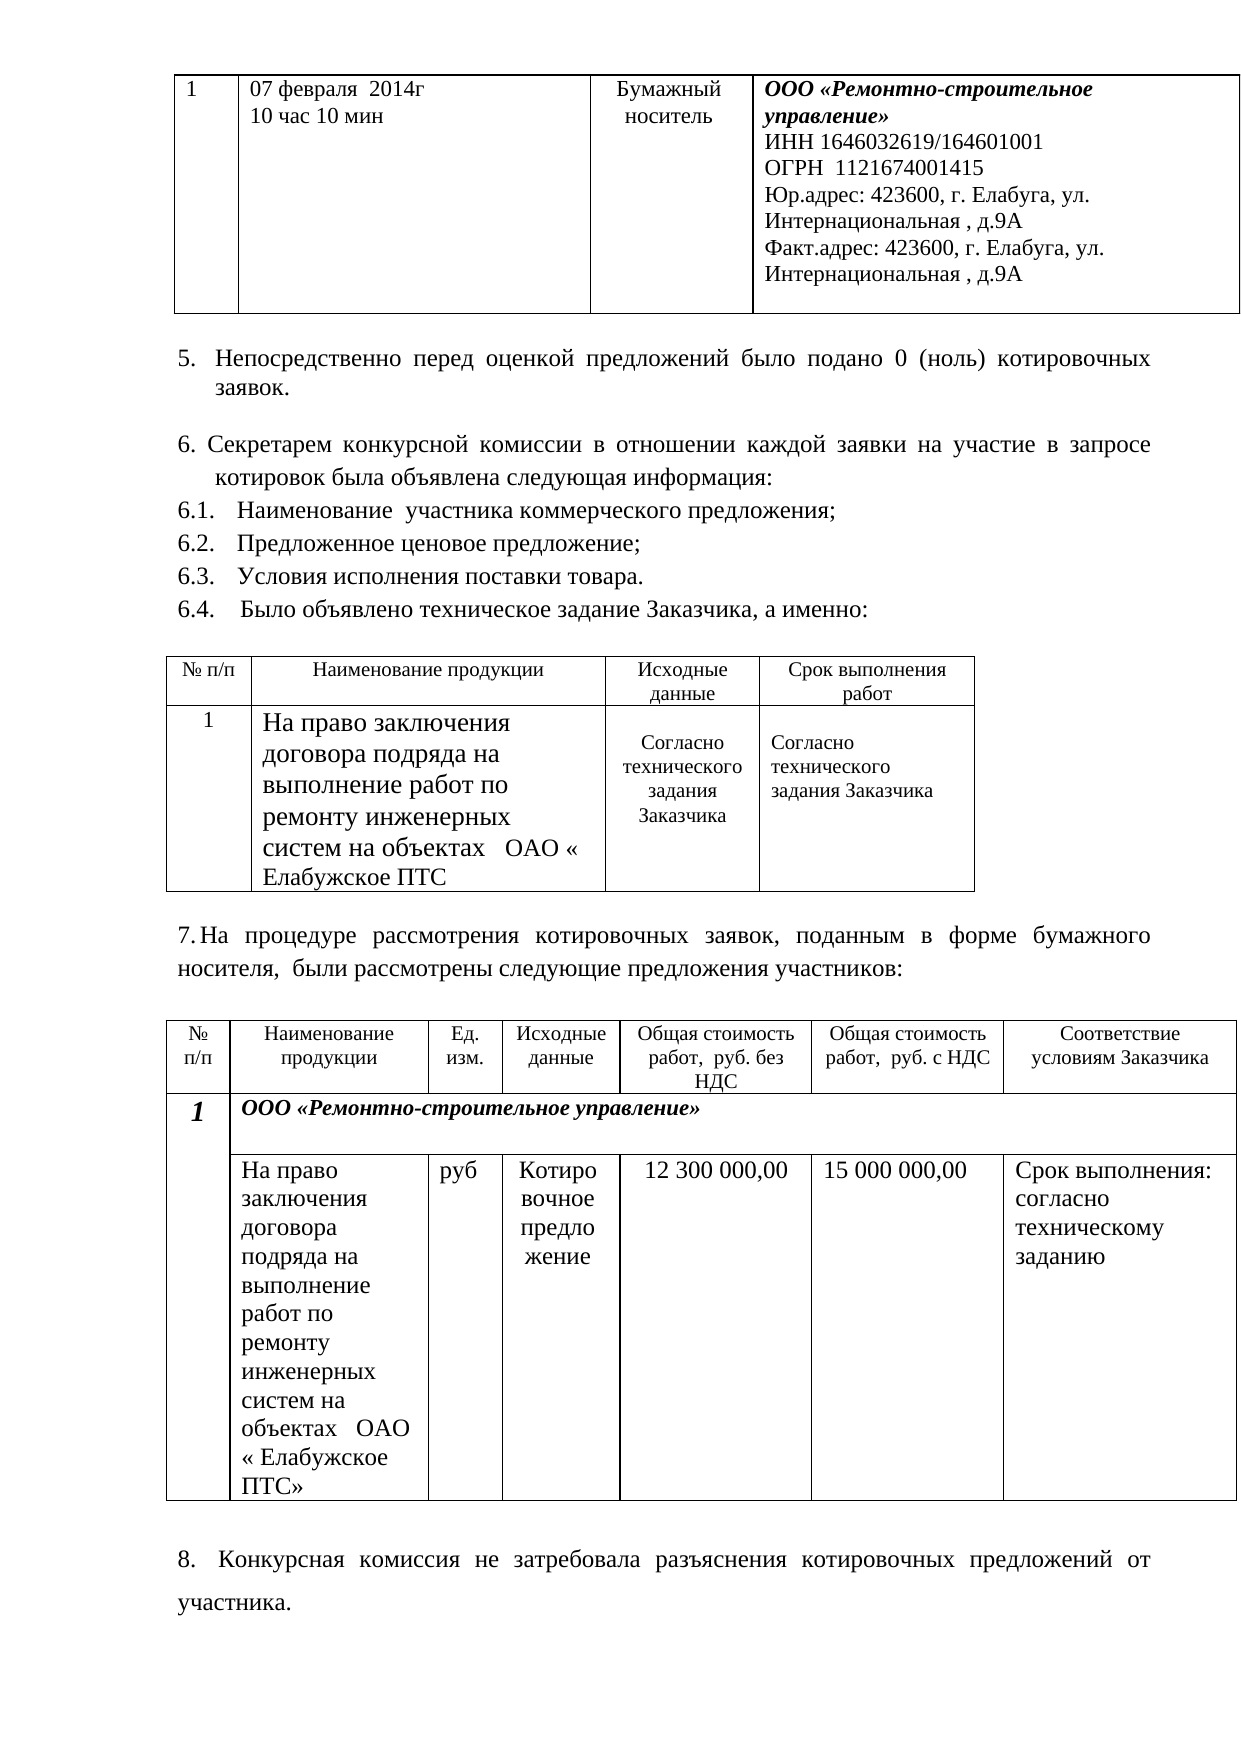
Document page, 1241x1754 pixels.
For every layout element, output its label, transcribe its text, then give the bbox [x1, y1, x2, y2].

table_cell руб [429, 1155, 502, 1500]
text 6.1. Наименование участника коммерческого предложения; [177, 495, 1152, 524]
table_cell ООО «Ремонтно-строительное управление» [231, 1094, 1236, 1154]
table_cell На право заключения договора подряда на выполнение работ по ремонту инженерных систем на объектах ОАО « Елабужское ПТС» [231, 1155, 428, 1500]
table_header Общая стоимость работ, руб. без НДС [621, 1021, 811, 1093]
table_header № п/п [167, 657, 251, 705]
table_header Общая стоимость работ, руб. с НДС [812, 1021, 1003, 1093]
list Непосредственно перед оценкой предложений было подано 0 (ноль) котировочных заявок. [177, 343, 1152, 400]
table_cell Срок выполнения: согласно техническому заданию [1004, 1155, 1236, 1500]
text 8. Конкурсная комиссия не затребовала разъяснения котировочных предложений от участника. [177, 1544, 1152, 1616]
text 6.2. Предложенное ценовое предложение; [177, 528, 1152, 557]
table_header Ед. изм. [429, 1021, 502, 1093]
table_header № п/п [167, 1021, 229, 1093]
table_header Наименование продукции [231, 1021, 428, 1093]
table_cell 1 [167, 1094, 229, 1500]
table_header Срок выполнения работ [760, 657, 974, 705]
table_cell Согласно технического задания Заказчика [606, 706, 759, 891]
table_cell Котировочное предложение [503, 1155, 619, 1500]
table_cell На право заключения договора подряда на выполнение работ по ремонту инженерных систем на объектах ОАО « Елабужское ПТС [252, 706, 605, 891]
text 6.4. Было объявлено техническое задание Заказчика, а именно: [177, 594, 1152, 623]
table_header Исходные данные [503, 1021, 619, 1093]
table_cell 1 [167, 706, 251, 891]
table_cell Бумажный носитель [591, 76, 752, 313]
table_cell 1 [175, 76, 238, 313]
table_cell 15 000 000,00 [812, 1155, 1003, 1500]
table_cell 12 300 000,00 [621, 1155, 811, 1500]
text 7. На процедуре рассмотрения котировочных заявок, поданным в форме бумажного носителя, были рассмотрены следующие предложения участников: [177, 921, 1152, 982]
table_cell 07 февраля 2014г 10 час 10 мин [239, 76, 590, 313]
table_header Исходные данные [606, 657, 759, 705]
text 6. Секретарем конкурсной комиссии в отношении каждой заявки на участие в запросе котировок была объявлена следующая информация: [177, 429, 1152, 491]
table_header Соответствие условиям Заказчика [1004, 1021, 1236, 1093]
table_header Наименование продукции [252, 657, 605, 705]
table_cell Согласно технического задания Заказчика [760, 706, 974, 891]
table_cell ООО «Ремонтно-строительное управление» ИНН 1646032619/164601001 ОГРН 1121674001415 Юр.адрес: 423600, г. Елабуга, ул. Интернациональная , д.9А Факт.адрес: 423600, г. Елабуга, ул. Интернациональная , д.9А [754, 76, 1239, 313]
text 6.3. Условия исполнения поставки товара. [177, 561, 1152, 590]
